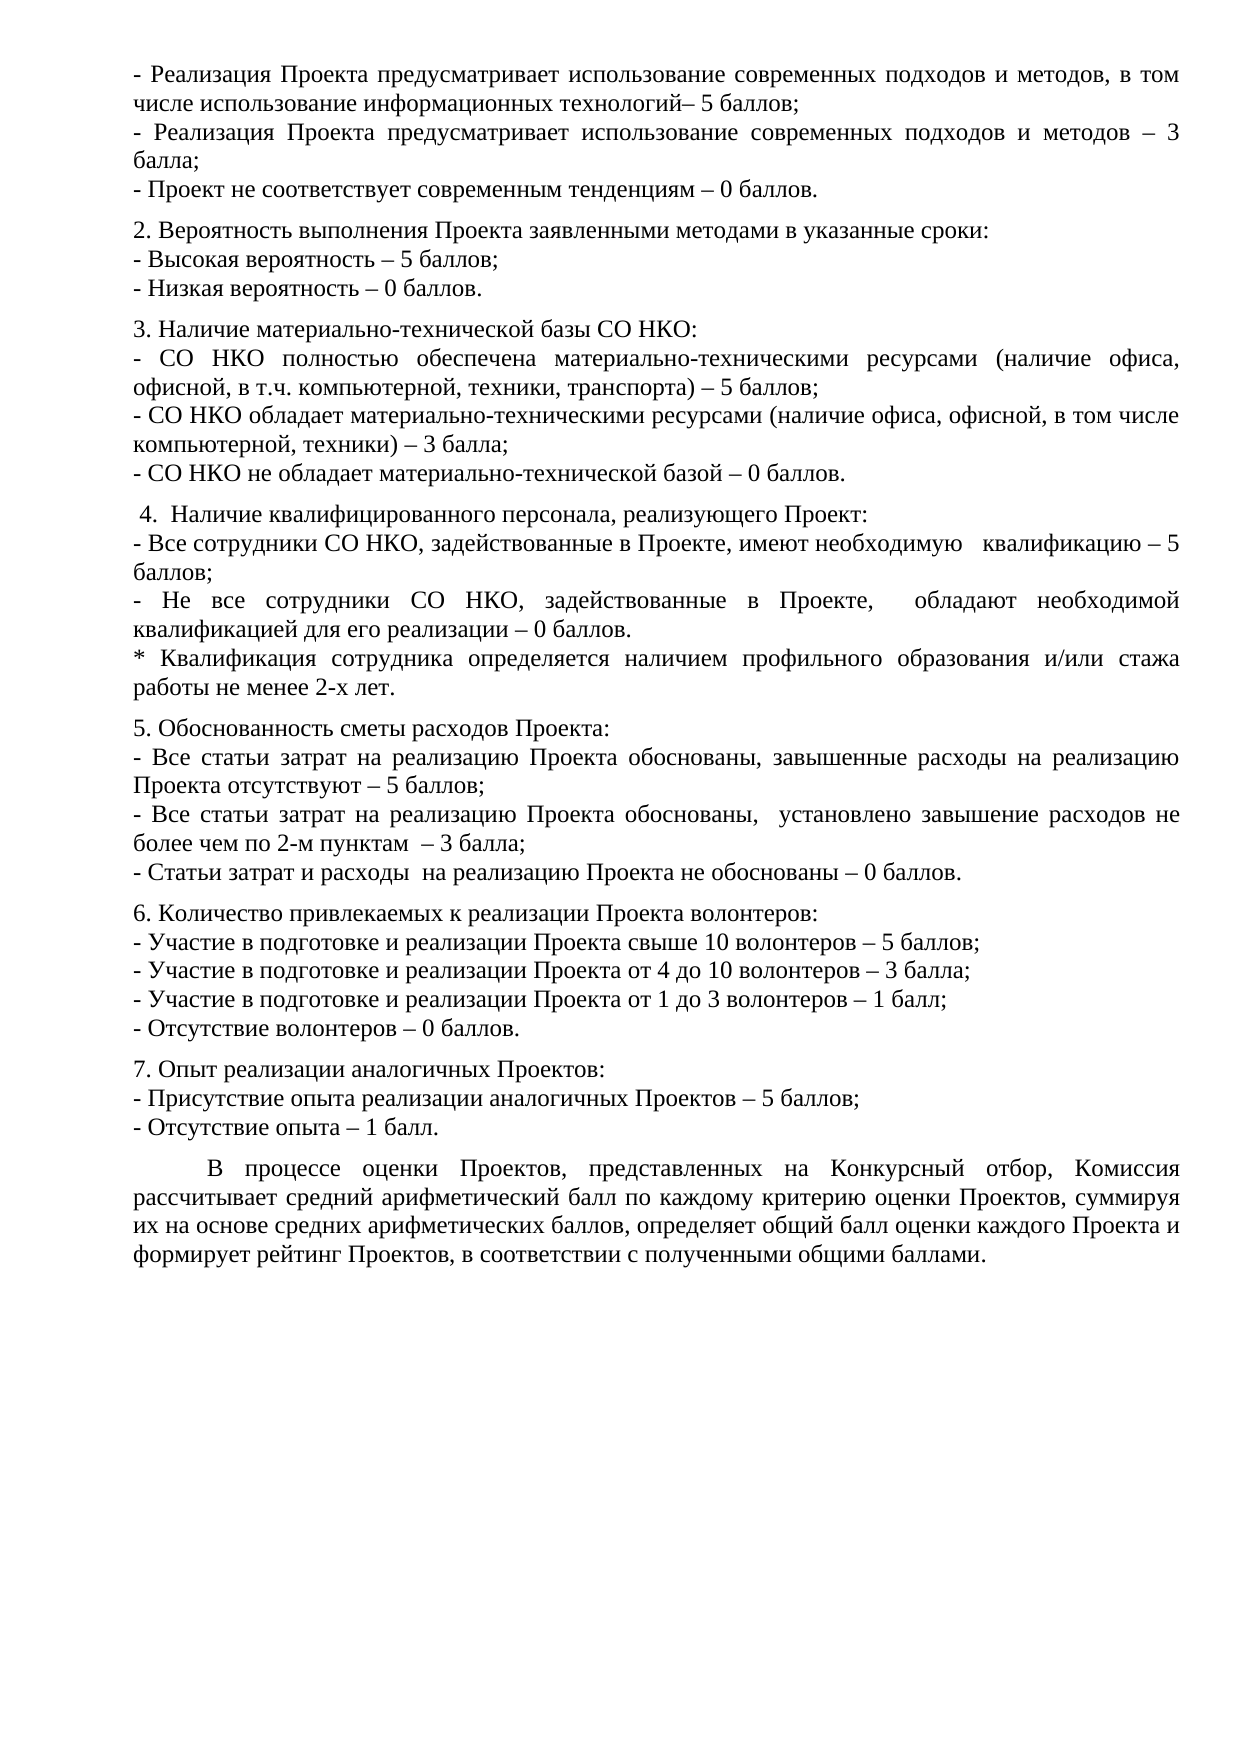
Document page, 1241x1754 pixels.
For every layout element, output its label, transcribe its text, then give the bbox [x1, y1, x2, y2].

text - СО НКО полностью обеспечена материально-техническими ресурсами (наличие офиса, офисной, в т.ч. компьютерной, техники, транспорта) – 5 баллов; [133, 343, 1181, 400]
text - Статьи затрат и расходы на реализацию Проекта не обоснованы – 0 баллов. [133, 857, 1181, 885]
text - Все сотрудники СО НКО, задействованные в Проекте, имеют необходимую квалификацию – 5 баллов; [133, 528, 1181, 585]
text - Реализация Проекта предусматривает использование современных подходов и методов, в том числе использование информационных технологий– 5 баллов; [133, 59, 1181, 117]
text - Участие в подготовке и реализации Проекта свыше 10 волонтеров – 5 баллов; [133, 927, 1181, 955]
text - Низкая вероятность – 0 баллов. [133, 273, 1181, 302]
text В процессе оценки Проектов, представленных на Конкурсный отбор, Комиссия рассчитывает средний арифметический балл по каждому критерию оценки Проектов, суммируя их на основе средних арифметических баллов, определяет общий балл оценки каждого Проекта и формирует рейтинг Проектов, в соответствии с полученными общими баллами. [133, 1153, 1181, 1268]
text - Реализация Проекта предусматривает использование современных подходов и методов – 3 балла; [133, 117, 1181, 174]
text 5. Обоснованность сметы расходов Проекта: [133, 713, 1181, 742]
text 6. Количество привлекаемых к реализации Проекта волонтеров: [133, 898, 1181, 927]
text - Участие в подготовке и реализации Проекта от 4 до 10 волонтеров – 3 балла; [133, 955, 1181, 984]
text - Все статьи затрат на реализацию Проекта обоснованы, установлено завышение расходов не более чем по 2-м пунктам – 3 балла; [133, 799, 1181, 857]
text - СО НКО не обладает материально-технической базой – 0 баллов. [133, 458, 1181, 487]
text * Квалификация сотрудника определяется наличием профильного образования и/или стажа работы не менее 2-х лет. [133, 643, 1181, 700]
text - Все статьи затрат на реализацию Проекта обоснованы, завышенные расходы на реализацию Проекта отсутствуют – 5 баллов; [133, 742, 1181, 799]
text - Высокая вероятность – 5 баллов; [133, 244, 1181, 273]
text 7. Опыт реализации аналогичных Проектов: [133, 1054, 1181, 1083]
text 2. Вероятность выполнения Проекта заявленными методами в указанные сроки: [133, 215, 1181, 244]
text - СО НКО обладает материально-техническими ресурсами (наличие офиса, офисной, в том числе компьютерной, техники) – 3 балла; [133, 400, 1181, 458]
text 3. Наличие материально-технической базы СО НКО: [133, 314, 1181, 343]
text 4. Наличие квалифицированного персонала, реализующего Проект: [133, 499, 1181, 528]
text - Отсутствие волонтеров – 0 баллов. [133, 1013, 1181, 1042]
text - Участие в подготовке и реализации Проекта от 1 до 3 волонтеров – 1 балл; [133, 984, 1181, 1013]
text - Присутствие опыта реализации аналогичных Проектов – 5 баллов; [133, 1083, 1181, 1112]
text - Отсутствие опыта – 1 балл. [133, 1112, 1181, 1140]
text - Проект не соответствует современным тенденциям – 0 баллов. [133, 174, 1181, 203]
text - Не все сотрудники СО НКО, задействованные в Проекте, обладают необходимой квалификацией для его реализации – 0 баллов. [133, 585, 1181, 643]
